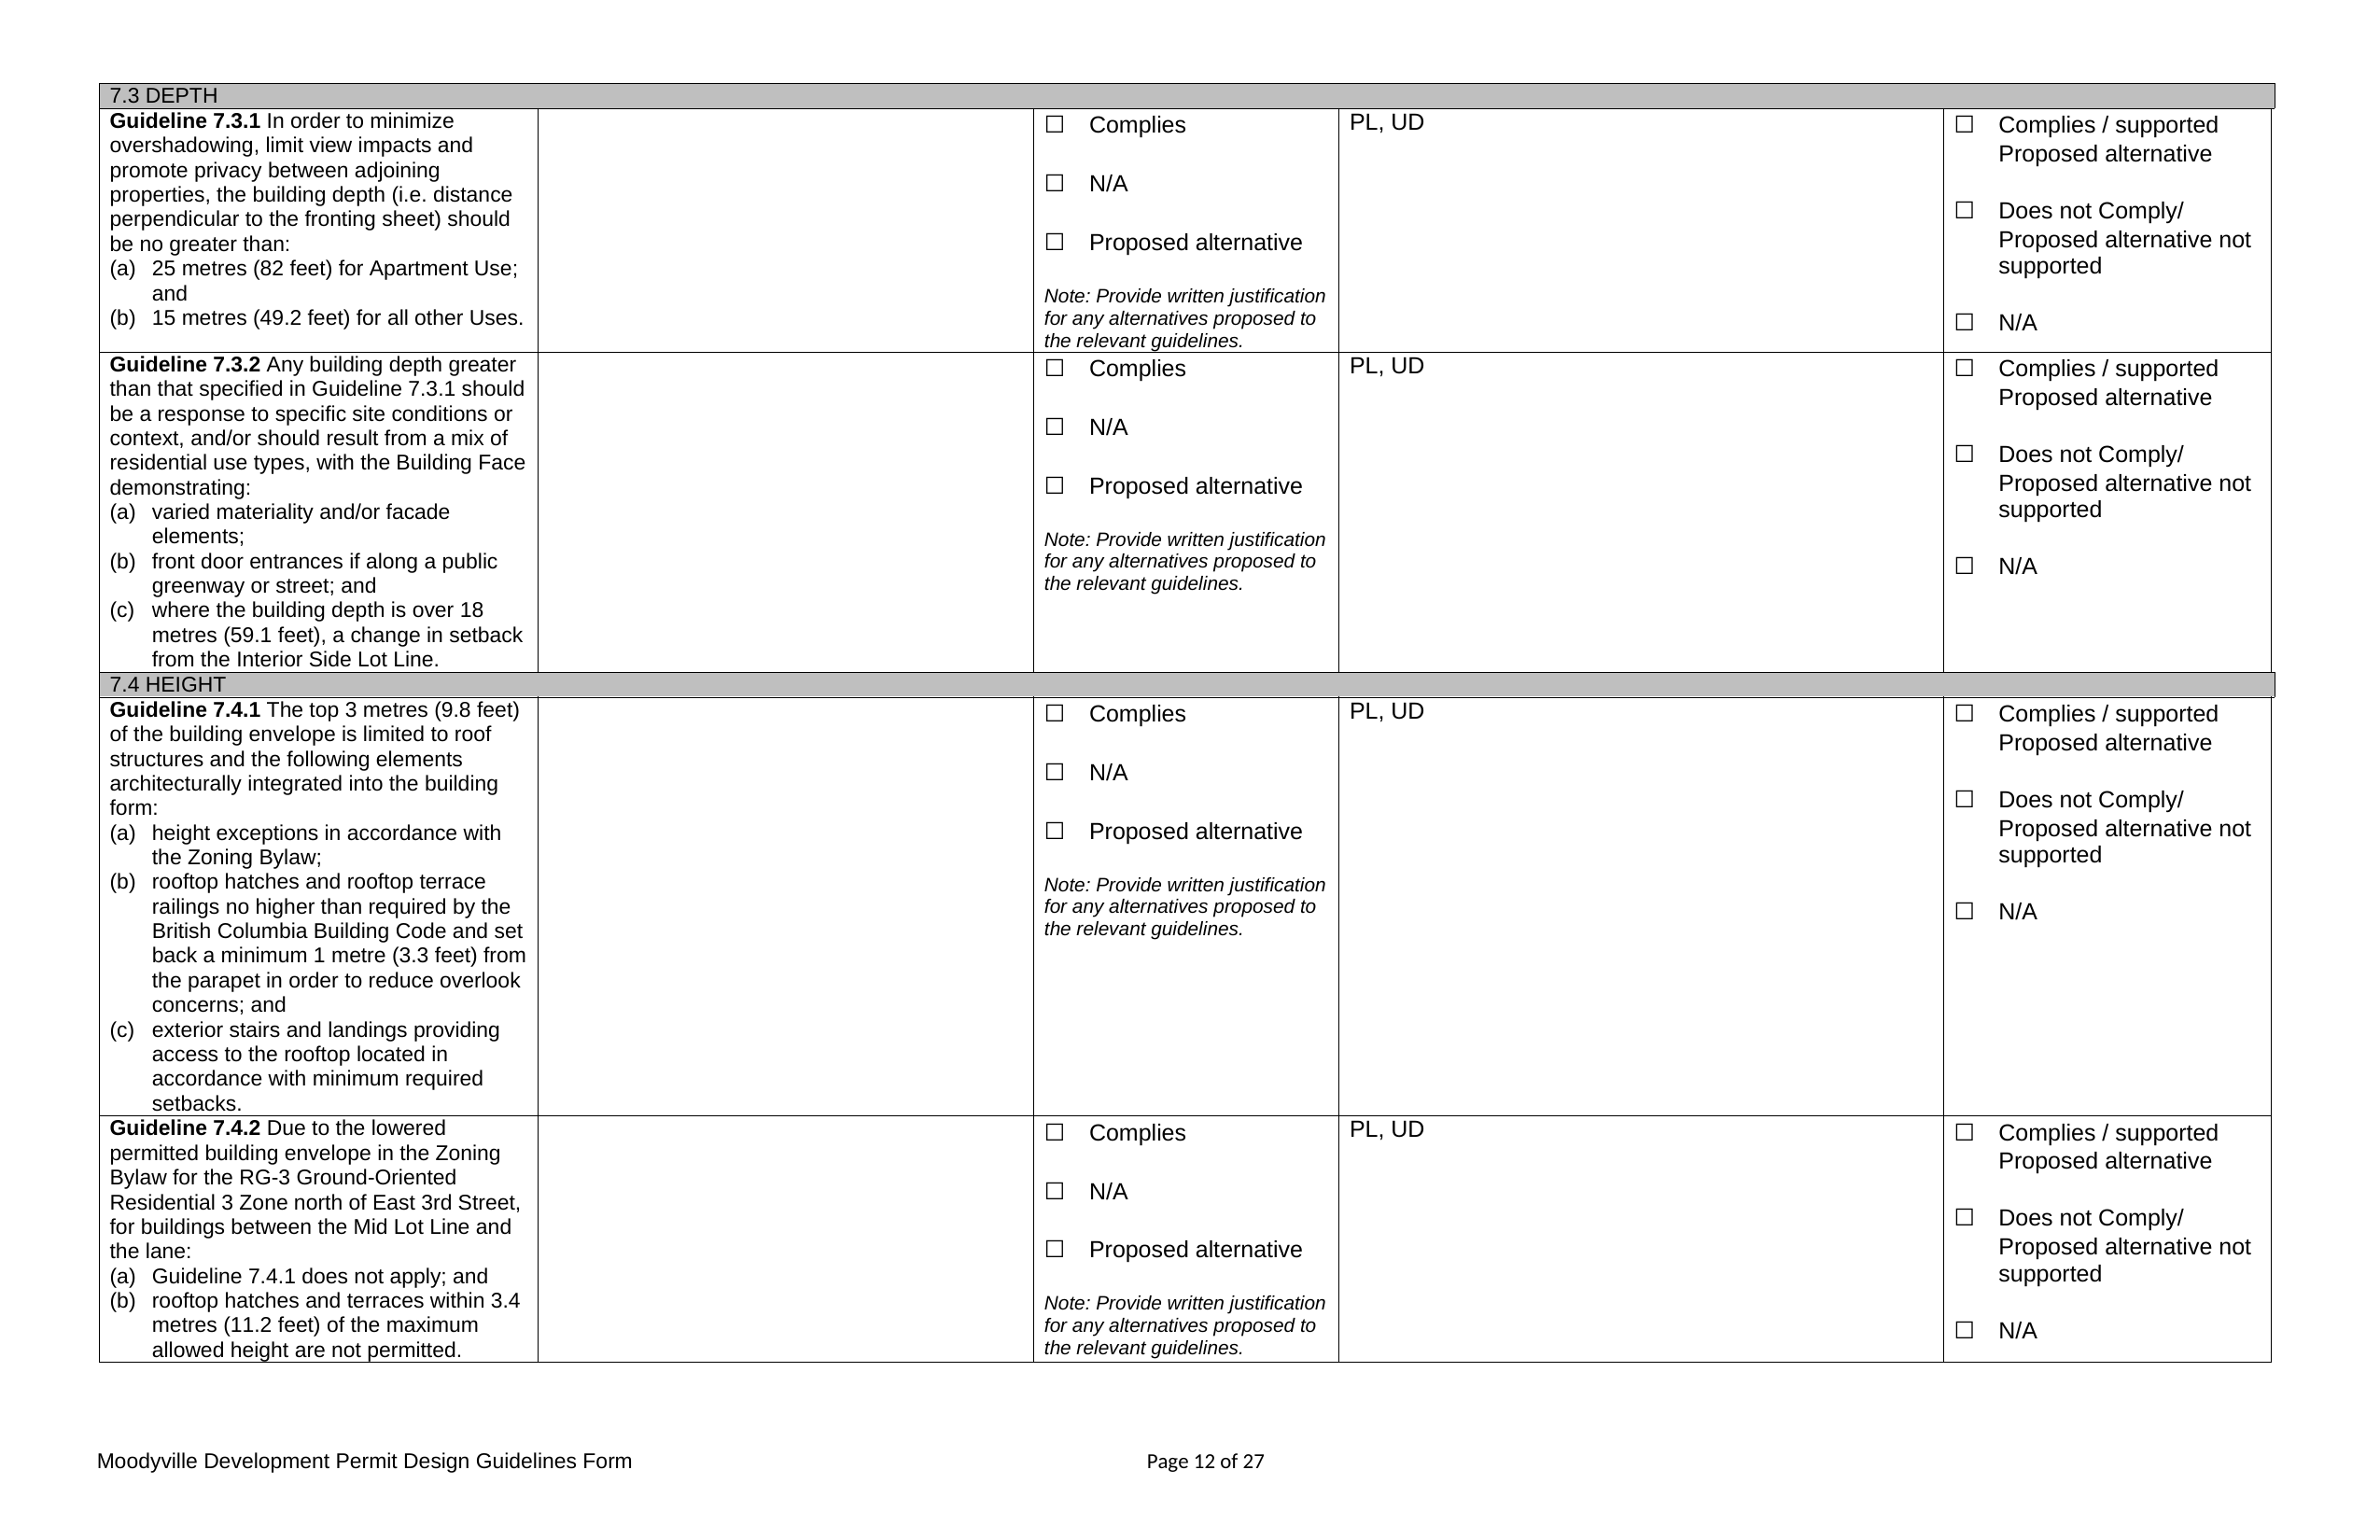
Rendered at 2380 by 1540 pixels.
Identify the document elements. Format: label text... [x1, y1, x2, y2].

table_cell [539, 353, 1033, 671]
table_cell Complies / supported Proposed alternative Does not Comply/ Proposed alternative not supported N/A [1944, 698, 2271, 1115]
table_cell PL, UD [1339, 698, 1943, 1115]
table_cell PL, UD [1339, 353, 1943, 671]
table_cell Complies N/A Proposed alternative Note: Provide written justification for any alternatives proposed to the relevant guidelines. [1034, 353, 1338, 671]
table_cell Guideline 7.4.2 Due to the lowered permitted building envelope in the Zoning Bylaw for the RG-3 Ground-Oriented Residential 3 Zone north of East 3rd Street, for buildings between the Mid Lot Line and the lane: (a) Guideline 7.4.1 does not apply; and (b) rooftop hatches and terraces within 3.4 metres (11.2 feet) of the maximum allowed height are not permitted. [100, 1116, 538, 1362]
table_cell Complies / supported Proposed alternative Does not Comply/ Proposed alternative not supported N/A [1944, 353, 2271, 671]
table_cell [1034, 109, 1338, 351]
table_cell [1944, 109, 2271, 351]
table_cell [1944, 1116, 2271, 1362]
table_cell Guideline 7.3.1 In order to minimize overshadowing, limit view impacts and promote privacy between adjoining properties, the building depth (i.e. distance perpendicular to the fronting sheet) should be no greater than: (a) 25 metres (82 feet) for Apartment Use; and (b) 15 metres (49.2 feet) for all other Uses. [100, 109, 538, 351]
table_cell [1034, 1116, 1338, 1362]
table_header 7.3 DEPTH [100, 84, 2275, 108]
table_cell PL, UD [1339, 109, 1943, 351]
table_cell [539, 1116, 1033, 1362]
table_cell [539, 109, 1033, 351]
table_cell 7.4 HEIGHT [100, 673, 2275, 696]
table_cell Guideline 7.3.2 Any building depth greater than that specified in Guideline 7.3.1 should be a response to specific site conditions or context, and/or should result from a mix of residential use types, with the Building Face demonstrating: (a) varied materiality and/or facade elements; (b) front door entrances if along a public greenway or street; and (c) where the building depth is over 18 metres (59.1 feet), a change in setback from the Interior Side Lot Line. [100, 353, 538, 671]
table_cell Guideline 7.4.1 The top 3 metres (9.8 feet) of the building envelope is limited to roof structures and the following elements architecturally integrated into the building form: (a) height exceptions in accordance with the Zoning Bylaw; (b) rooftop hatches and rooftop terrace railings no higher than required by the British Columbia Building Code and set back a minimum 1 metre (3.3 feet) from the parapet in order to reduce overlook concerns; and (c) exterior stairs and landings providing access to the rooftop located in accordance with minimum required setbacks. [100, 698, 538, 1115]
table_cell PL, UD [1339, 1116, 1943, 1362]
table_cell Complies N/A Proposed alternative Note: Provide written justification for any alternatives proposed to the relevant guidelines. [1034, 698, 1338, 1115]
table_cell [539, 698, 1033, 1115]
